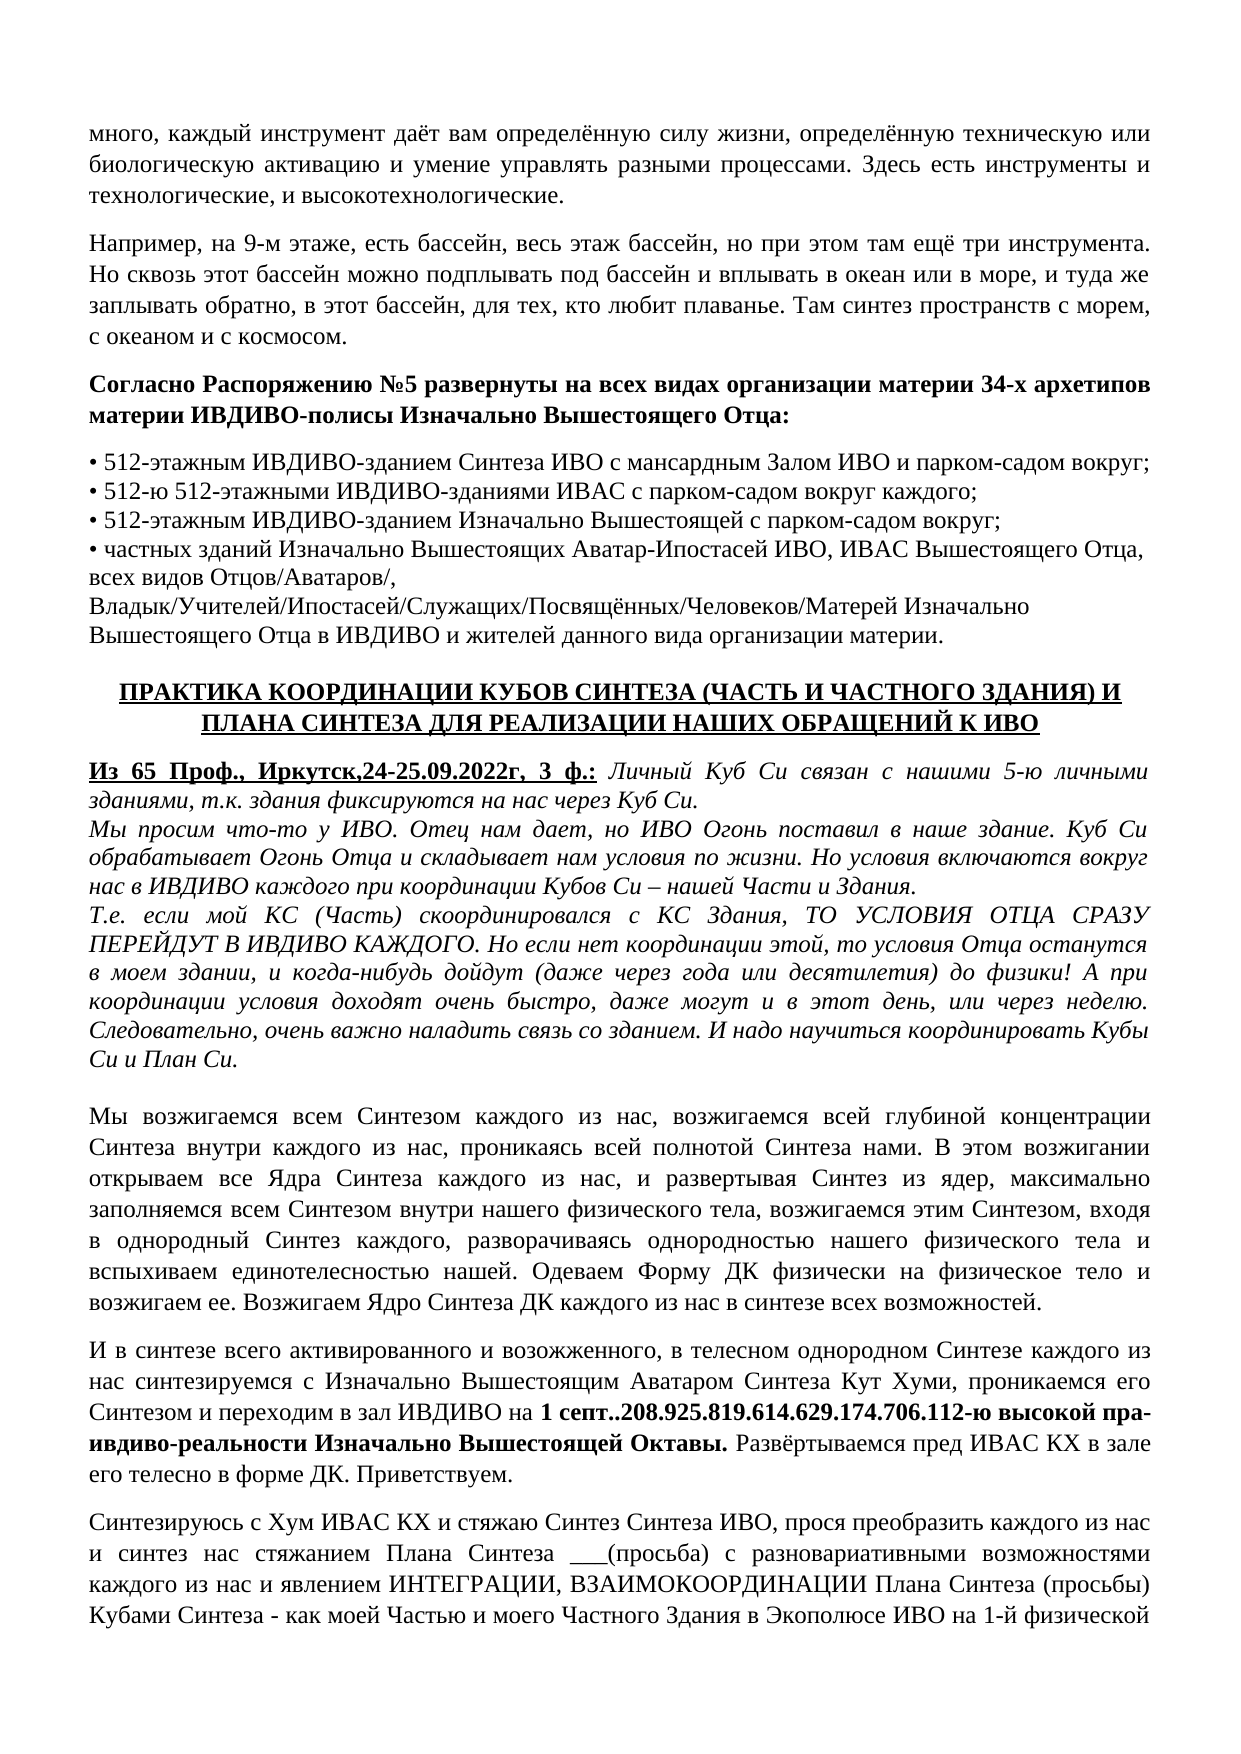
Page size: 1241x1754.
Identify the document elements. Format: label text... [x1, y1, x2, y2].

text Из 65 Проф., Иркутск,24-25.09.2022г, 3 ф.: Личный Куб Си связан с нашими 5-ю личными зданиями, т.к. здания фиксируются на нас через Куб Си. [89, 756, 1152, 814]
text Т.е. если мой КС (Часть) скоординировался с КС Здания, ТО УСЛОВИЯ ОТЦА СРАЗУ ПЕРЕЙДУТ В ИВДИВО КАЖДОГО. Но если нет координации этой, то условия Отца останутся в моем здании, и когда-нибудь дойдут (даже через года или десятилетия) до физики! А при координации условия доходят очень быстро, даже могут и в этот день, или через неделю. Следовательно, очень важно наладить связь со зданием. И надо научиться координировать Кубы Си и План Си. [89, 900, 1152, 1072]
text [89, 118, 1152, 209]
text • 512-этажным ИВДИВО-зданием Изначально Вышестоящей с парком-садом вокруг; [89, 505, 1152, 534]
text • частных зданий Изначально Вышестоящих Аватар-Ипостасей ИВО, ИВАС Вышестоящего Отца, всех видов Отцов/Аватаров/, Владык/Учителей/Ипостасей/Служащих/Посвящённых/Человеков/Матерей Изначально Вышестоящего Отца в ИВДИВО и жителей данного вида организации материи. [89, 534, 1152, 649]
text • 512-этажным ИВДИВО-зданием Синтеза ИВО с мансардным Залом ИВО и парком-садом вокруг; [89, 447, 1152, 476]
text ПРАКТИКА КООРДИНАЦИИ КУБОВ СИНТЕЗА (ЧАСТЬ И ЧАСТНОГО ЗДАНИЯ) И ПЛАНА СИНТЕЗА ДЛЯ РЕАЛИЗАЦИИ НАШИХ ОБРАЩЕНИЙ К ИВО [89, 677, 1152, 737]
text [89, 1507, 1152, 1629]
text И в синтезе всего активированного и возожженного, в телесном однородном Синтезе каждого из нас синтезируемся с Изначально Вышестоящим Аватаром Синтеза Кут Хуми, проникаемся его Синтезом и переходим в зал ИВДИВО на 1 септ..208.925.819.614.629.174.706.112-ю высокой пра-ивдиво-реальности Изначально Вышестоящей Октавы. Развёртываемся пред ИВАС КХ в зале его телесно в форме ДК. Приветствуем. [89, 1335, 1152, 1488]
text Согласно Распоряжению №5 развернуты на всех видах организации материи 34-х архетипов материи ИВДИВО-полисы Изначально Вышестоящего Отца: [89, 369, 1152, 428]
text Мы возжигаемся всем Синтезом каждого из нас, возжигаемся всей глубиной концентрации Синтеза внутри каждого из нас, проникаясь всей полнотой Синтеза нами. В этом возжигании открываем все Ядра Синтеза каждого из нас, и развертывая Синтез из ядер, максимально заполняемся всем Синтезом внутри нашего физического тела, возжигаемся этим Синтезом, входя в однородный Синтез каждого, разворачиваясь однородностью нашего физического тела и вспыхиваем единотелесностью нашей. Одеваем Форму ДК физически на физическое тело и возжигаем ее. Возжигаем Ядро Синтеза ДК каждого из нас в синтезе всех возможностей. [89, 1101, 1152, 1316]
text Мы просим что-то у ИВО. Отец нам дает, но ИВО Огонь поставил в наше здание. Куб Си обрабатывает Огонь Отца и складывает нам условия по жизни. Но условия включаются вокруг нас в ИВДИВО каждого при координации Кубов Си – нашей Части и Здания. [89, 814, 1152, 900]
text Например, на 9-м этаже, есть бассейн, весь этаж бассейн, но при этом там ещё три инструмента. Но сквозь этот бассейн можно подплывать под бассейн и вплывать в океан или в море, и туда же заплывать обратно, в этот бассейн, для тех, кто любит плаванье. Там синтез пространств с морем, с океаном и с космосом. [89, 228, 1152, 350]
text • 512-ю 512-этажными ИВДИВО-зданиями ИВАС с парком-садом вокруг каждого; [89, 476, 1152, 505]
